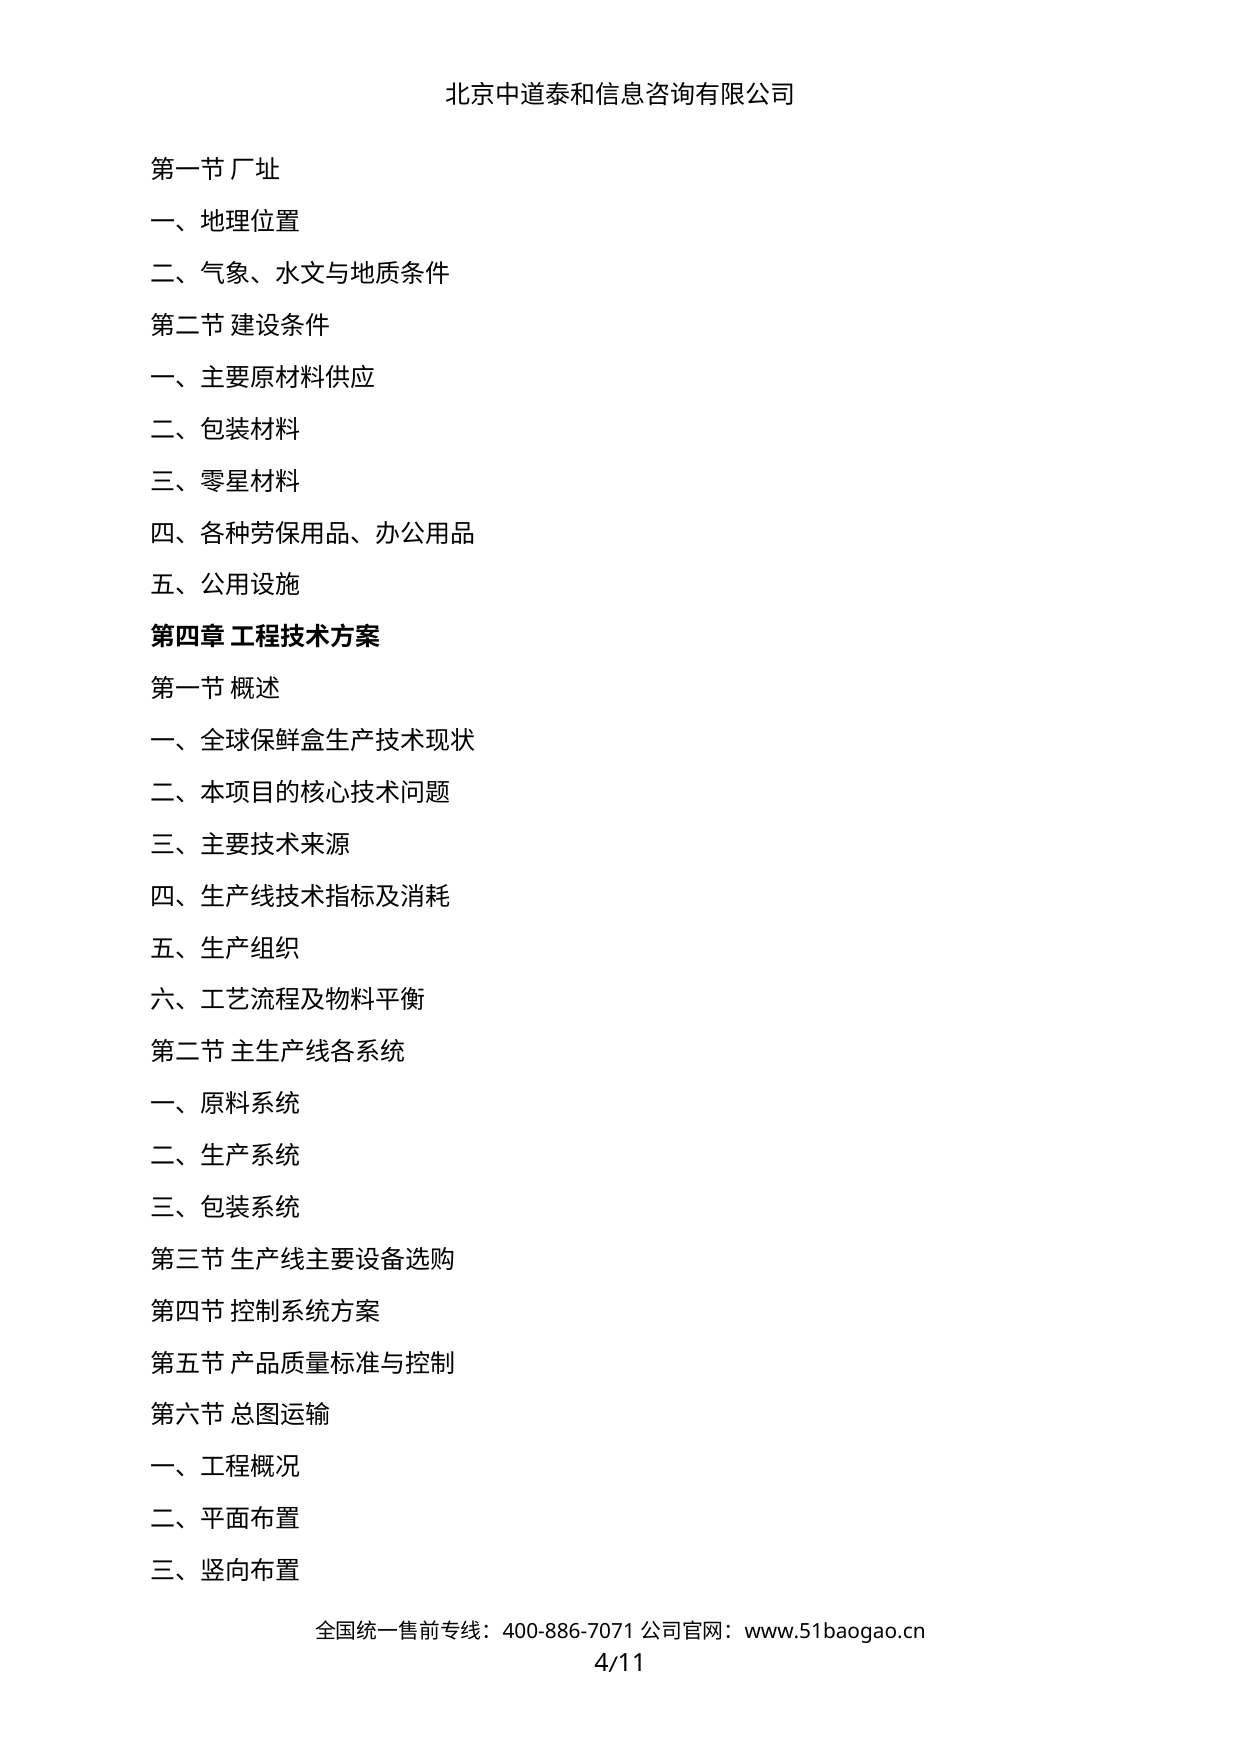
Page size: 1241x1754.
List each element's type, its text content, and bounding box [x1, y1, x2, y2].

text 二、生产系统 [150, 1136, 1090, 1172]
text 二、平面布置 [150, 1499, 1090, 1535]
text 第四章 工程技术方案 [150, 617, 1090, 653]
text 五、生产组织 [150, 928, 1090, 964]
text 二、气象、水文与地质条件 [150, 254, 1090, 290]
text 一、地理位置 [150, 202, 1090, 238]
text 第一节 概述 [150, 669, 1090, 705]
text 第四节 控制系统方案 [150, 1291, 1090, 1327]
text 第二节 建设条件 [150, 306, 1090, 342]
text 五、公用设施 [150, 565, 1090, 601]
text 六、工艺流程及物料平衡 [150, 980, 1090, 1016]
text 第一节 厂址 [150, 150, 1090, 186]
text 第六节 总图运输 [150, 1395, 1090, 1431]
text 一、工程概况 [150, 1447, 1090, 1483]
text 三、竖向布置 [150, 1551, 1090, 1587]
text 第三节 生产线主要设备选购 [150, 1239, 1090, 1276]
text 一、主要原材料供应 [150, 357, 1090, 394]
text 四、各种劳保用品、办公用品 [150, 513, 1090, 549]
text 三、主要技术来源 [150, 824, 1090, 861]
text 三、包装系统 [150, 1187, 1090, 1224]
text 一、全球保鲜盒生产技术现状 [150, 721, 1090, 757]
text 一、原料系统 [150, 1084, 1090, 1120]
text 二、本项目的核心技术问题 [150, 772, 1090, 809]
text 二、包装材料 [150, 409, 1090, 446]
text 第五节 产品质量标准与控制 [150, 1343, 1090, 1379]
text 三、零星材料 [150, 461, 1090, 497]
text 第二节 主生产线各系统 [150, 1032, 1090, 1068]
text 四、生产线技术指标及消耗 [150, 876, 1090, 912]
